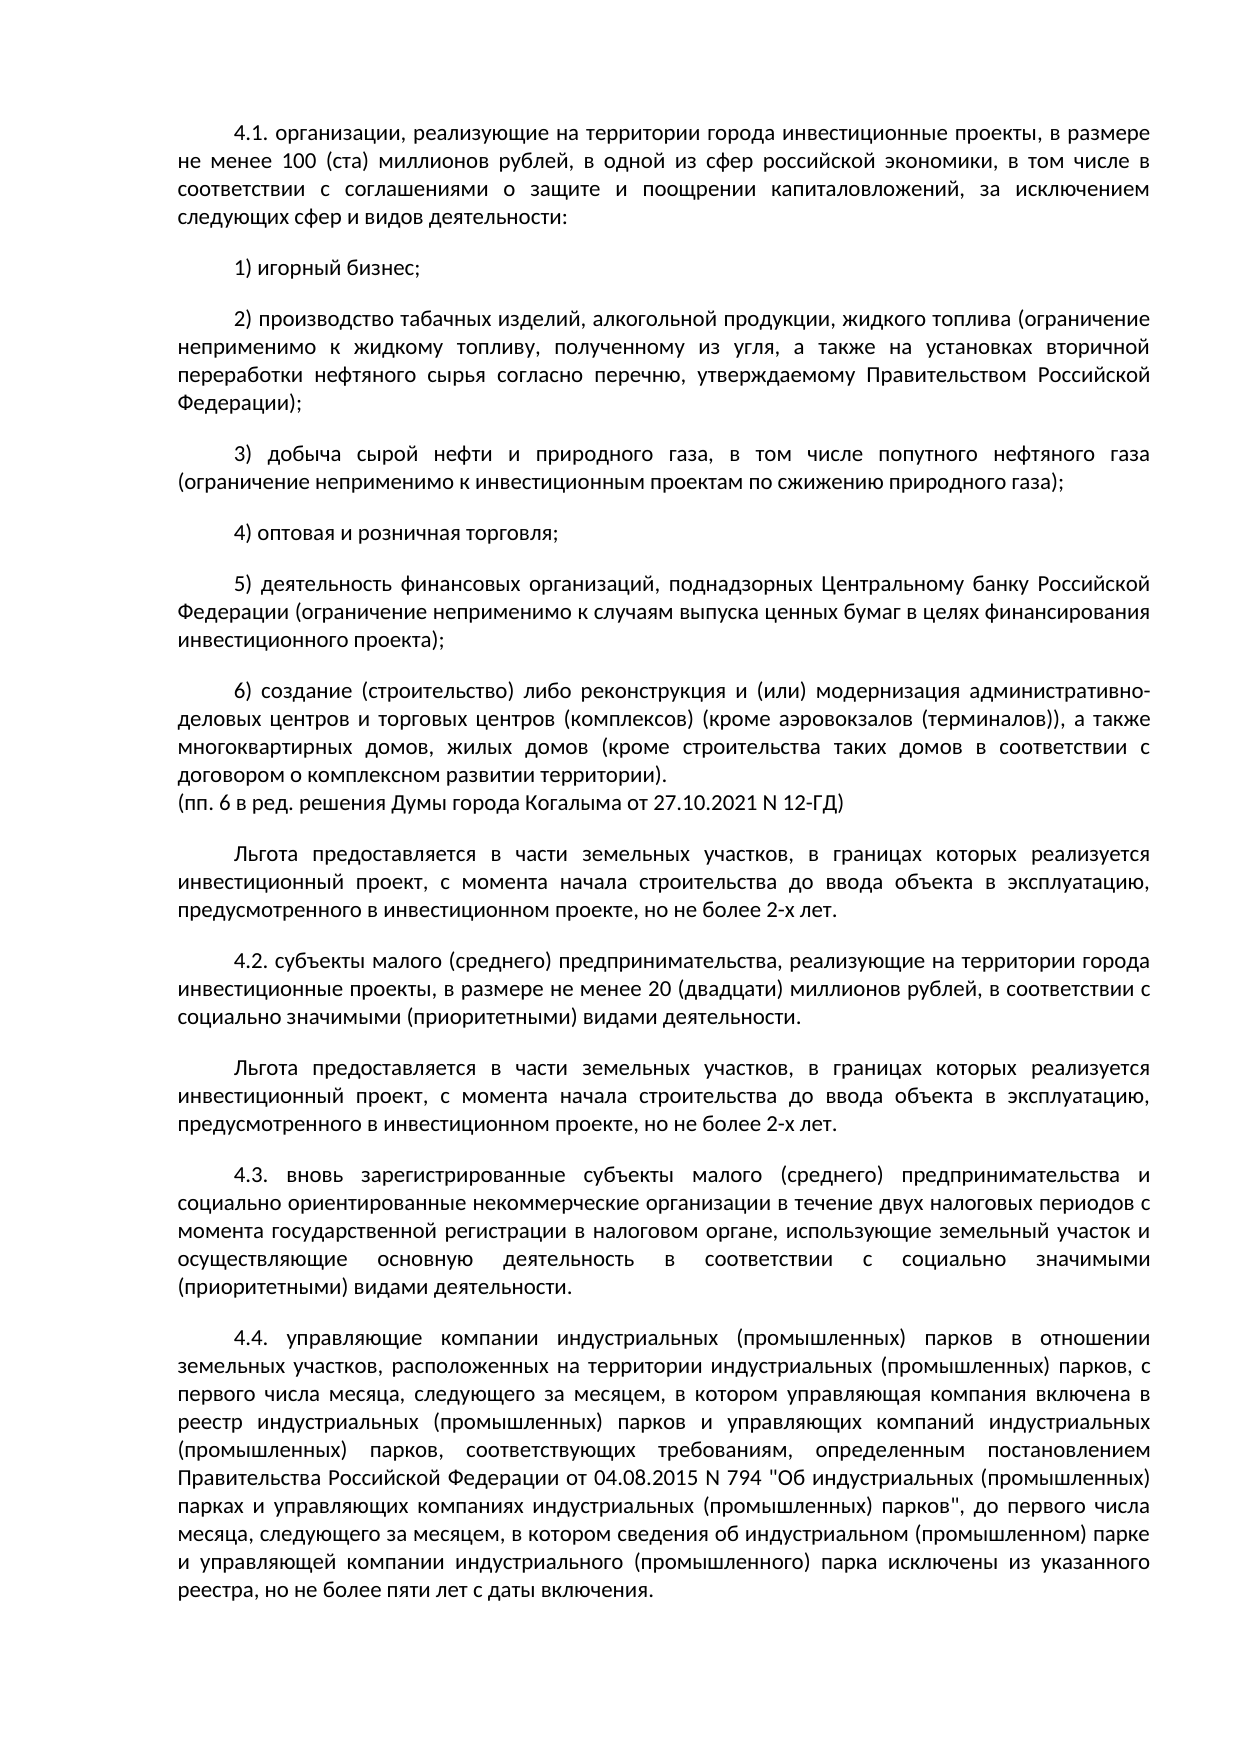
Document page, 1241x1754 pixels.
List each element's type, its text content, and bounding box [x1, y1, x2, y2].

text 3) добыча сырой нефти и природного газа, в том числе попутного нефтяного газа (ограничение неприменимо к инвестиционным проектам по сжижению природного газа); [177, 439, 1152, 495]
text 2) производство табачных изделий, алкогольной продукции, жидкого топлива (ограничение неприменимо к жидкому топливу, полученному из угля, а также на установках вторичной переработки нефтяного сырья согласно перечню, утверждаемому Правительством Российской Федерации); [177, 304, 1152, 416]
text Льгота предоставляется в части земельных участков, в границах которых реализуется инвестиционный проект, с момента начала строительства до ввода объекта в эксплуатацию, предусмотренного в инвестиционном проекте, но не более 2-х лет. [177, 1053, 1152, 1137]
text 4.2. субъекты малого (среднего) предпринимательства, реализующие на территории города инвестиционные проекты, в размере не менее 20 (двадцати) миллионов рублей, в соответствии с социально значимыми (приоритетными) видами деятельности. [177, 946, 1152, 1030]
text 5) деятельность финансовых организаций, поднадзорных Центральному банку Российской Федерации (ограничение неприменимо к случаям выпуска ценных бумаг в целях финансирования инвестиционного проекта); [177, 569, 1152, 653]
text (пп. 6 в ред. решения Думы города Когалыма от 27.10.2021 N 12-ГД) [177, 788, 1152, 816]
text Льгота предоставляется в части земельных участков, в границах которых реализуется инвестиционный проект, с момента начала строительства до ввода объекта в эксплуатацию, предусмотренного в инвестиционном проекте, но не более 2-х лет. [177, 839, 1152, 923]
text 6) создание (строительство) либо реконструкция и (или) модернизация административно-деловых центров и торговых центров (комплексов) (кроме аэровокзалов (терминалов)), а также многоквартирных домов, жилых домов (кроме строительства таких домов в соответствии с договором о комплексном развитии территории). [177, 676, 1152, 788]
text 4) оптовая и розничная торговля; [177, 518, 1152, 546]
text 4.1. организации, реализующие на территории города инвестиционные проекты, в размере не менее 100 (ста) миллионов рублей, в одной из сфер российской экономики, в том числе в соответствии с соглашениями о защите и поощрении капиталовложений, за исключением следующих сфер и видов деятельности: [177, 118, 1152, 230]
text 4.3. вновь зарегистрированные субъекты малого (среднего) предпринимательства и социально ориентированные некоммерческие организации в течение двух налоговых периодов с момента государственной регистрации в налоговом органе, использующие земельный участок и осуществляющие основную деятельность в соответствии с социально значимыми (приоритетными) видами деятельности. [177, 1160, 1152, 1300]
text 4.4. управляющие компании индустриальных (промышленных) парков в отношении земельных участков, расположенных на территории индустриальных (промышленных) парков, с первого числа месяца, следующего за месяцем, в котором управляющая компания включена в реестр индустриальных (промышленных) парков и управляющих компаний индустриальных (промышленных) парков, соответствующих требованиям, определенным постановлением Правительства Российской Федерации от 04.08.2015 N 794 "Об индустриальных (промышленных) парках и управляющих компаниях индустриальных (промышленных) парков", до первого числа месяца, следующего за месяцем, в котором сведения об индустриальном (промышленном) парке и управляющей компании индустриального (промышленного) парка исключены из указанного реестра, но не более пяти лет с даты включения. [177, 1323, 1152, 1603]
text 1) игорный бизнес; [177, 253, 1152, 281]
